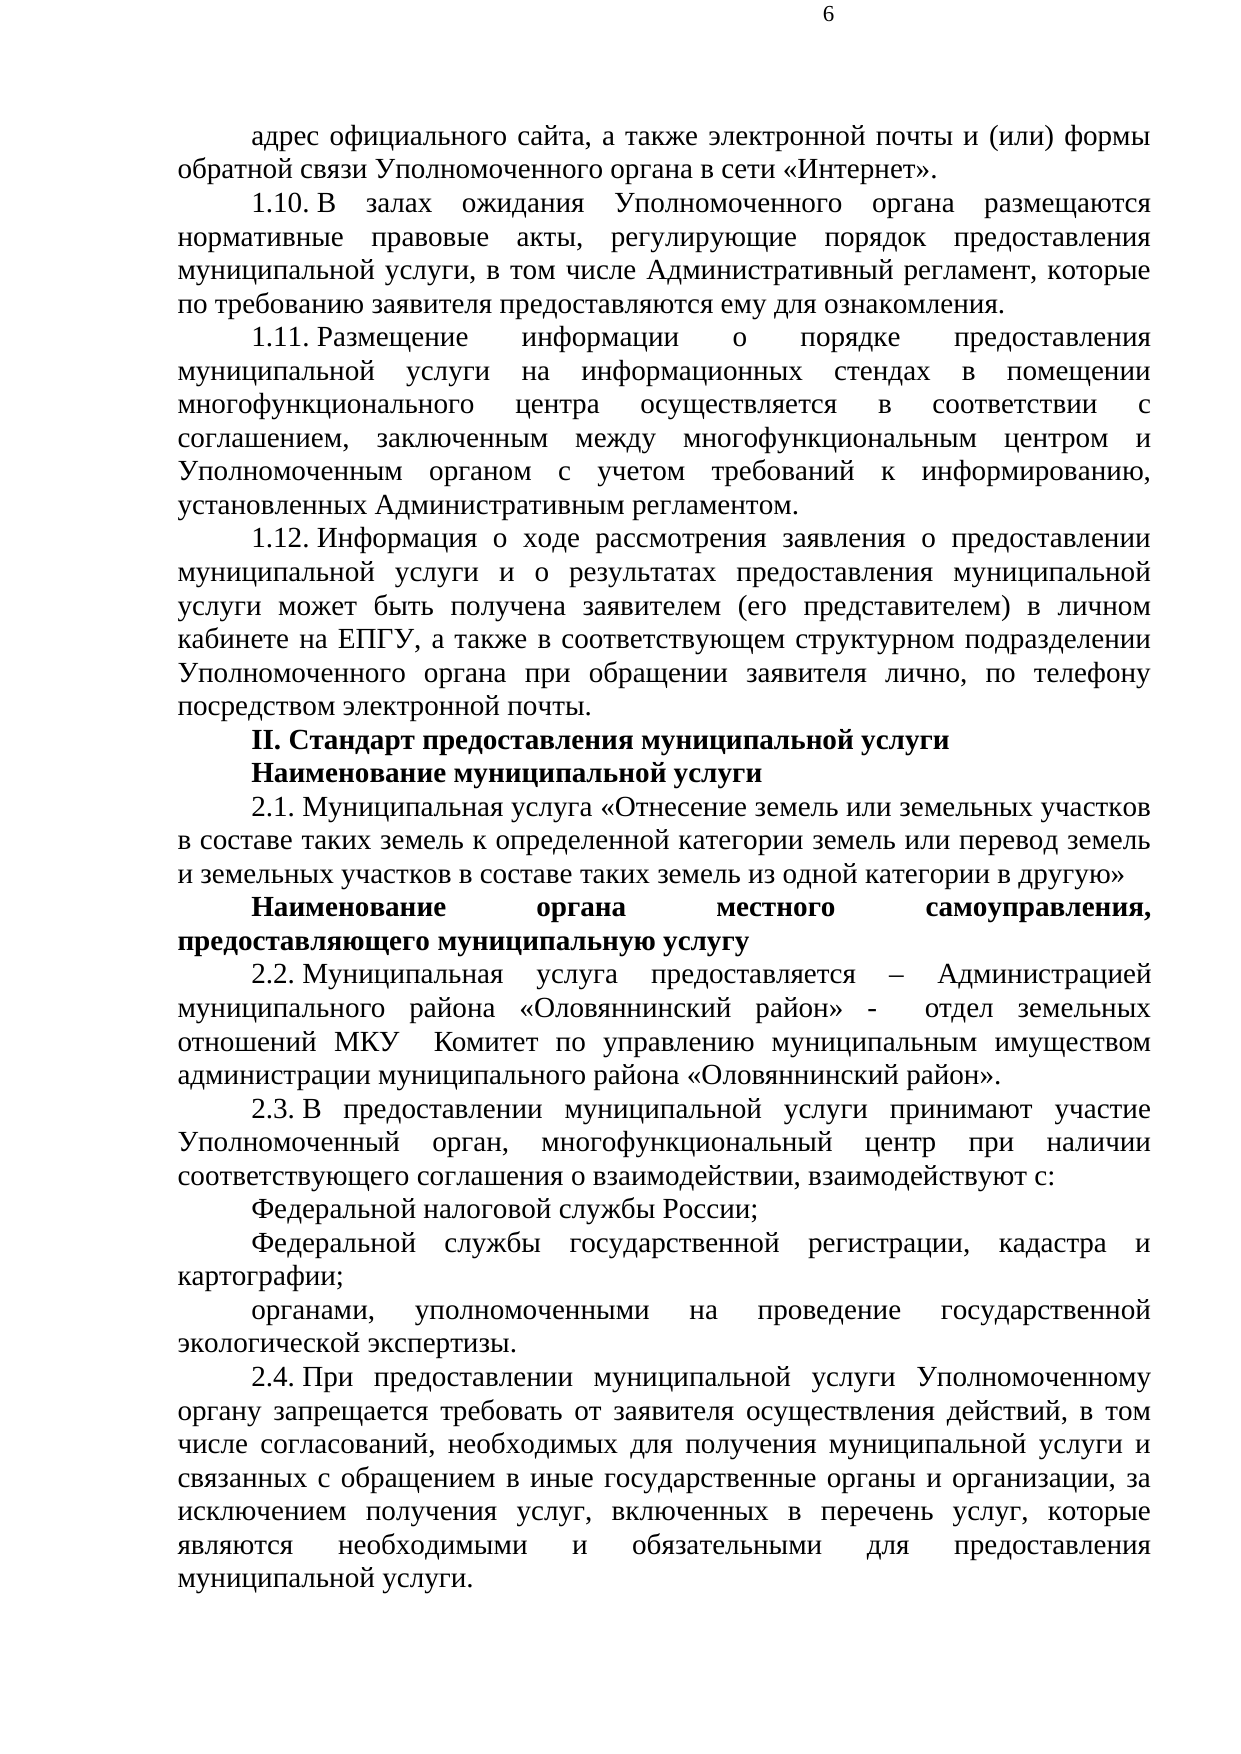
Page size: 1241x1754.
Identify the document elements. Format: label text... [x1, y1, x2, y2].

text II. Стандарт предоставления муниципальной услуги [177, 722, 1152, 755]
text адрес официального сайта, а также электронной почты и (или) формы обратной связи Уполномоченного органа в сети «Интернет». [177, 118, 1152, 185]
text Наименование муниципальной услуги [177, 755, 1152, 789]
text Наименование органа местного самоуправления, предоставляющего муниципальную услугу [177, 889, 1152, 957]
text 2.3. В предоставлении муниципальной услуги принимают участие Уполномоченный орган, многофункциональный центр при наличии соответствующего соглашения о взаимодействии, взаимодействуют с: [177, 1091, 1152, 1191]
text 2.4. При предоставлении муниципальной услуги Уполномоченному органу запрещается требовать от заявителя осуществления действий, в том числе согласований, необходимых для получения муниципальной услуги и связанных с обращением в иные государственные органы и организации, за исключением получения услуг, включенных в перечень услуг, которые являются необходимыми и обязательными для предоставления муниципальной услуги. [177, 1359, 1152, 1594]
text Федеральной налоговой службы России; [177, 1191, 1152, 1225]
text 1.10. В залах ожидания Уполномоченного органа размещаются нормативные правовые акты, регулирующие порядок предоставления муниципальной услуги, в том числе Административный регламент, которые по требованию заявителя предоставляются ему для ознакомления. [177, 185, 1152, 319]
text 1.11. Размещение информации о порядке предоставления муниципальной услуги на информационных стендах в помещении многофункционального центра осуществляется в соответствии с соглашением, заключенным между многофункциональным центром и Уполномоченным органом с учетом требований к информированию, установленных Административным регламентом. [177, 319, 1152, 521]
text 1.12. Информация о ходе рассмотрения заявления о предоставлении муниципальной услуги и о результатах предоставления муниципальной услуги может быть получена заявителем (его представителем) в личном кабинете на ЕПГУ, а также в соответствующем структурном подразделении Уполномоченного органа при обращении заявителя лично, по телефону посредством электронной почты. [177, 521, 1152, 722]
text органами, уполномоченными на проведение государственной экологической экспертизы. [177, 1292, 1152, 1359]
text Федеральной службы государственной регистрации, кадастра и картографии; [177, 1225, 1152, 1292]
text 2.1. Муниципальная услуга «Отнесение земель или земельных участков в составе таких земель к определенной категории земель или перевод земель и земельных участков в составе таких земель из одной категории в другую» [177, 789, 1152, 889]
text 2.2. Муниципальная услуга предоставляется – Администрацией муниципального района «Оловяннинский район» - отдел земельных отношений МКУ Комитет по управлению муниципальным имуществом администрации муниципального района «Оловяннинский район». [177, 957, 1152, 1091]
